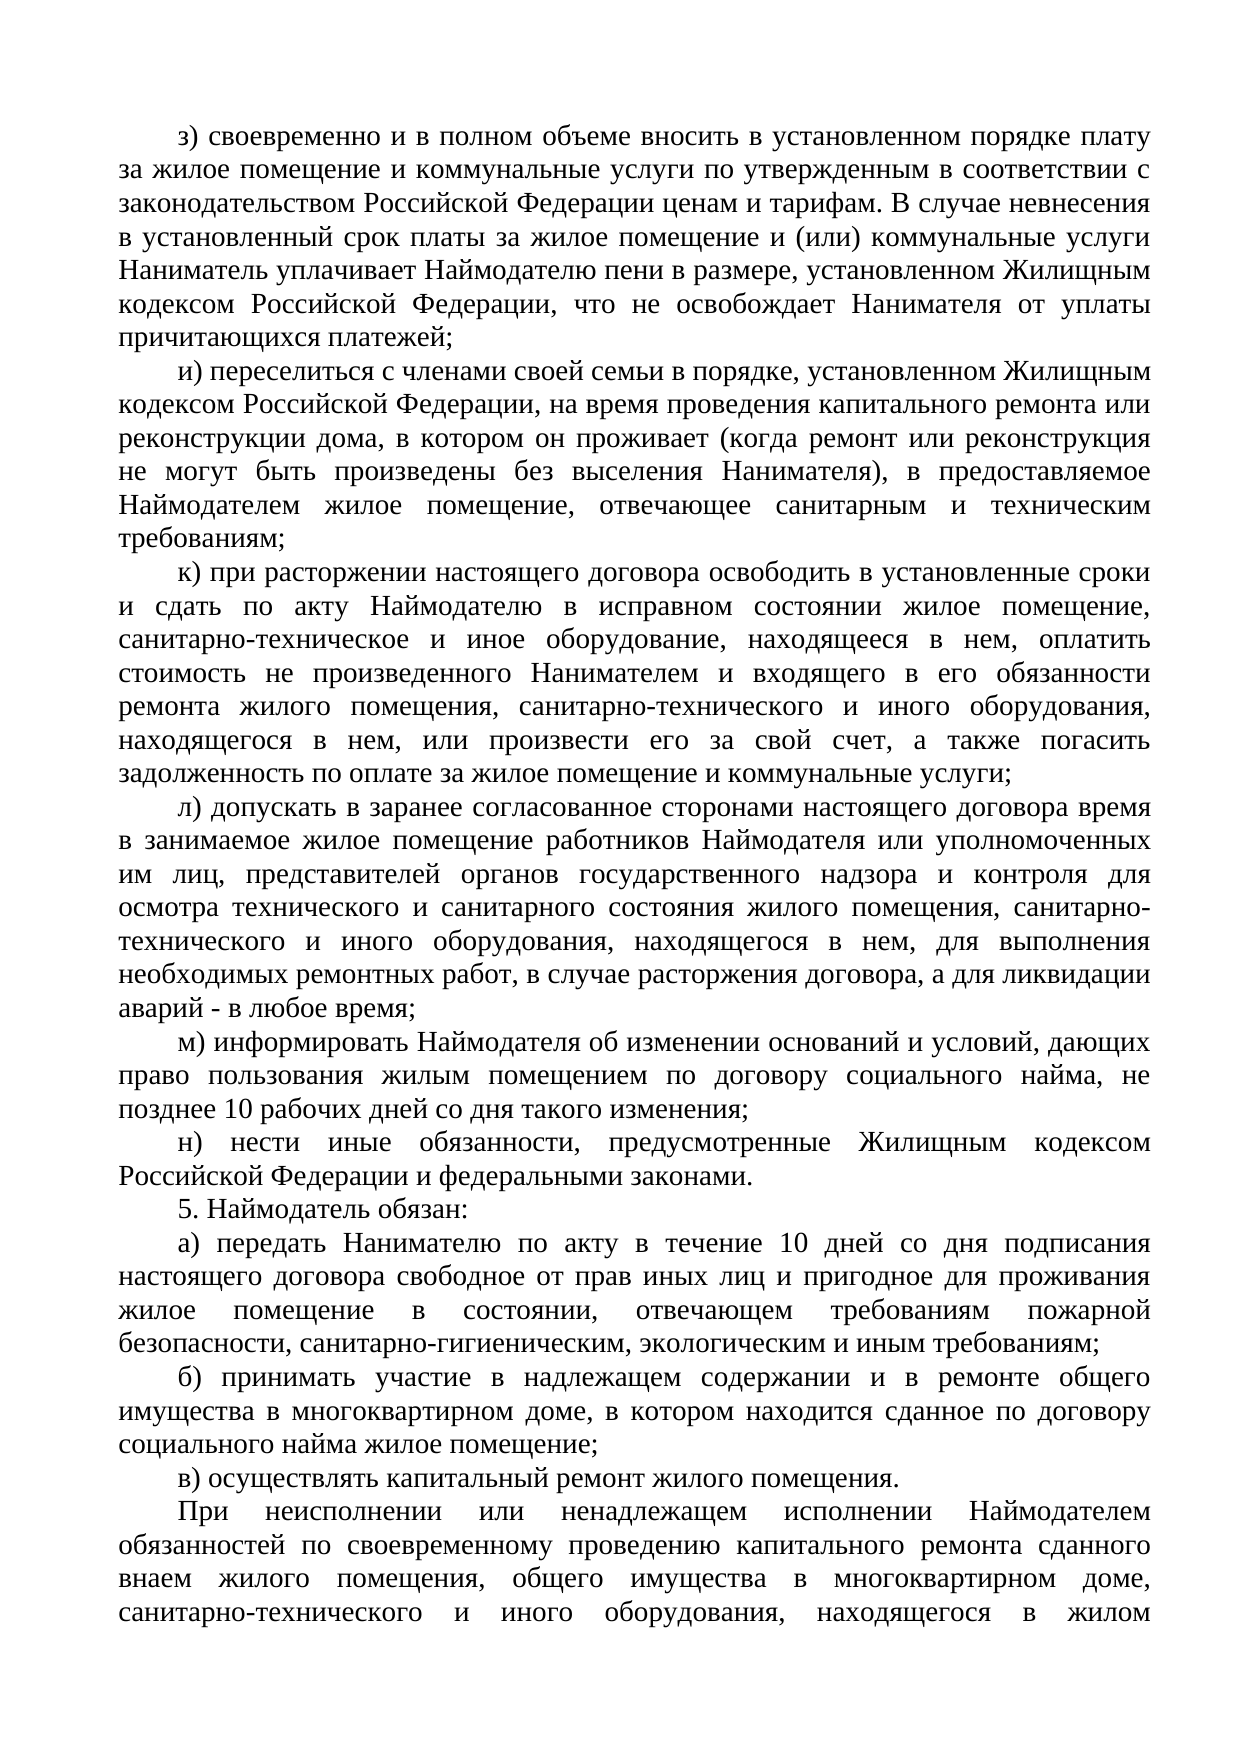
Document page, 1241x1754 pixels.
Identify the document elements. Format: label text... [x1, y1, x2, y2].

text в) осуществлять капитальный ремонт жилого помещения. [118, 1460, 1152, 1493]
text з) своевременно и в полном объеме вносить в установленном порядке плату за жилое помещение и коммунальные услуги по утвержденным в соответствии с законодательством Российской Федерации ценам и тарифам. В случае невнесения в установленный срок платы за жилое помещение и (или) коммунальные услуги Наниматель уплачивает Наймодателю пени в размере, установленном Жилищным кодексом Российской Федерации, что не освобождает Нанимателя от уплаты причитающихся платежей; [118, 118, 1152, 353]
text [118, 1493, 1152, 1627]
text м) информировать Наймодателя об изменении оснований и условий, дающих право пользования жилым помещением по договору социального найма, не позднее 10 рабочих дней со дня такого изменения; [118, 1024, 1152, 1124]
text л) допускать в заранее согласованное сторонами настоящего договора время в занимаемое жилое помещение работников Наймодателя или уполномоченных им лиц, представителей органов государственного надзора и контроля для осмотра технического и санитарного состояния жилого помещения, санитарно-технического и иного оборудования, находящегося в нем, для выполнения необходимых ремонтных работ, в случае расторжения договора, а для ликвидации аварий - в любое время; [118, 789, 1152, 1024]
text а) передать Нанимателю по акту в течение 10 дней со дня подписания настоящего договора свободное от прав иных лиц и пригодное для проживания жилое помещение в состоянии, отвечающем требованиям пожарной безопасности, санитарно-гигиеническим, экологическим и иным требованиям; [118, 1225, 1152, 1359]
text к) при расторжении настоящего договора освободить в установленные сроки и сдать по акту Наймодателю в исправном состоянии жилое помещение, санитарно-техническое и иное оборудование, находящееся в нем, оплатить стоимость не произведенного Нанимателем и входящего в его обязанности ремонта жилого помещения, санитарно-технического и иного оборудования, находящегося в нем, или произвести его за свой счет, а также погасить задолженность по оплате за жилое помещение и коммунальные услуги; [118, 554, 1152, 789]
text н) нести иные обязанности, предусмотренные Жилищным кодексом Российской Федерации и федеральными законами. [118, 1124, 1152, 1191]
text 5. Наймодатель обязан: [118, 1191, 1152, 1225]
text б) принимать участие в надлежащем содержании и в ремонте общего имущества в многоквартирном доме, в котором находится сданное по договору социального найма жилое помещение; [118, 1359, 1152, 1460]
text и) переселиться с членами своей семьи в порядке, установленном Жилищным кодексом Российской Федерации, на время проведения капитального ремонта или реконструкции дома, в котором он проживает (когда ремонт или реконструкция не могут быть произведены без выселения Нанимателя), в предоставляемое Наймодателем жилое помещение, отвечающее санитарным и техническим требованиям; [118, 353, 1152, 554]
